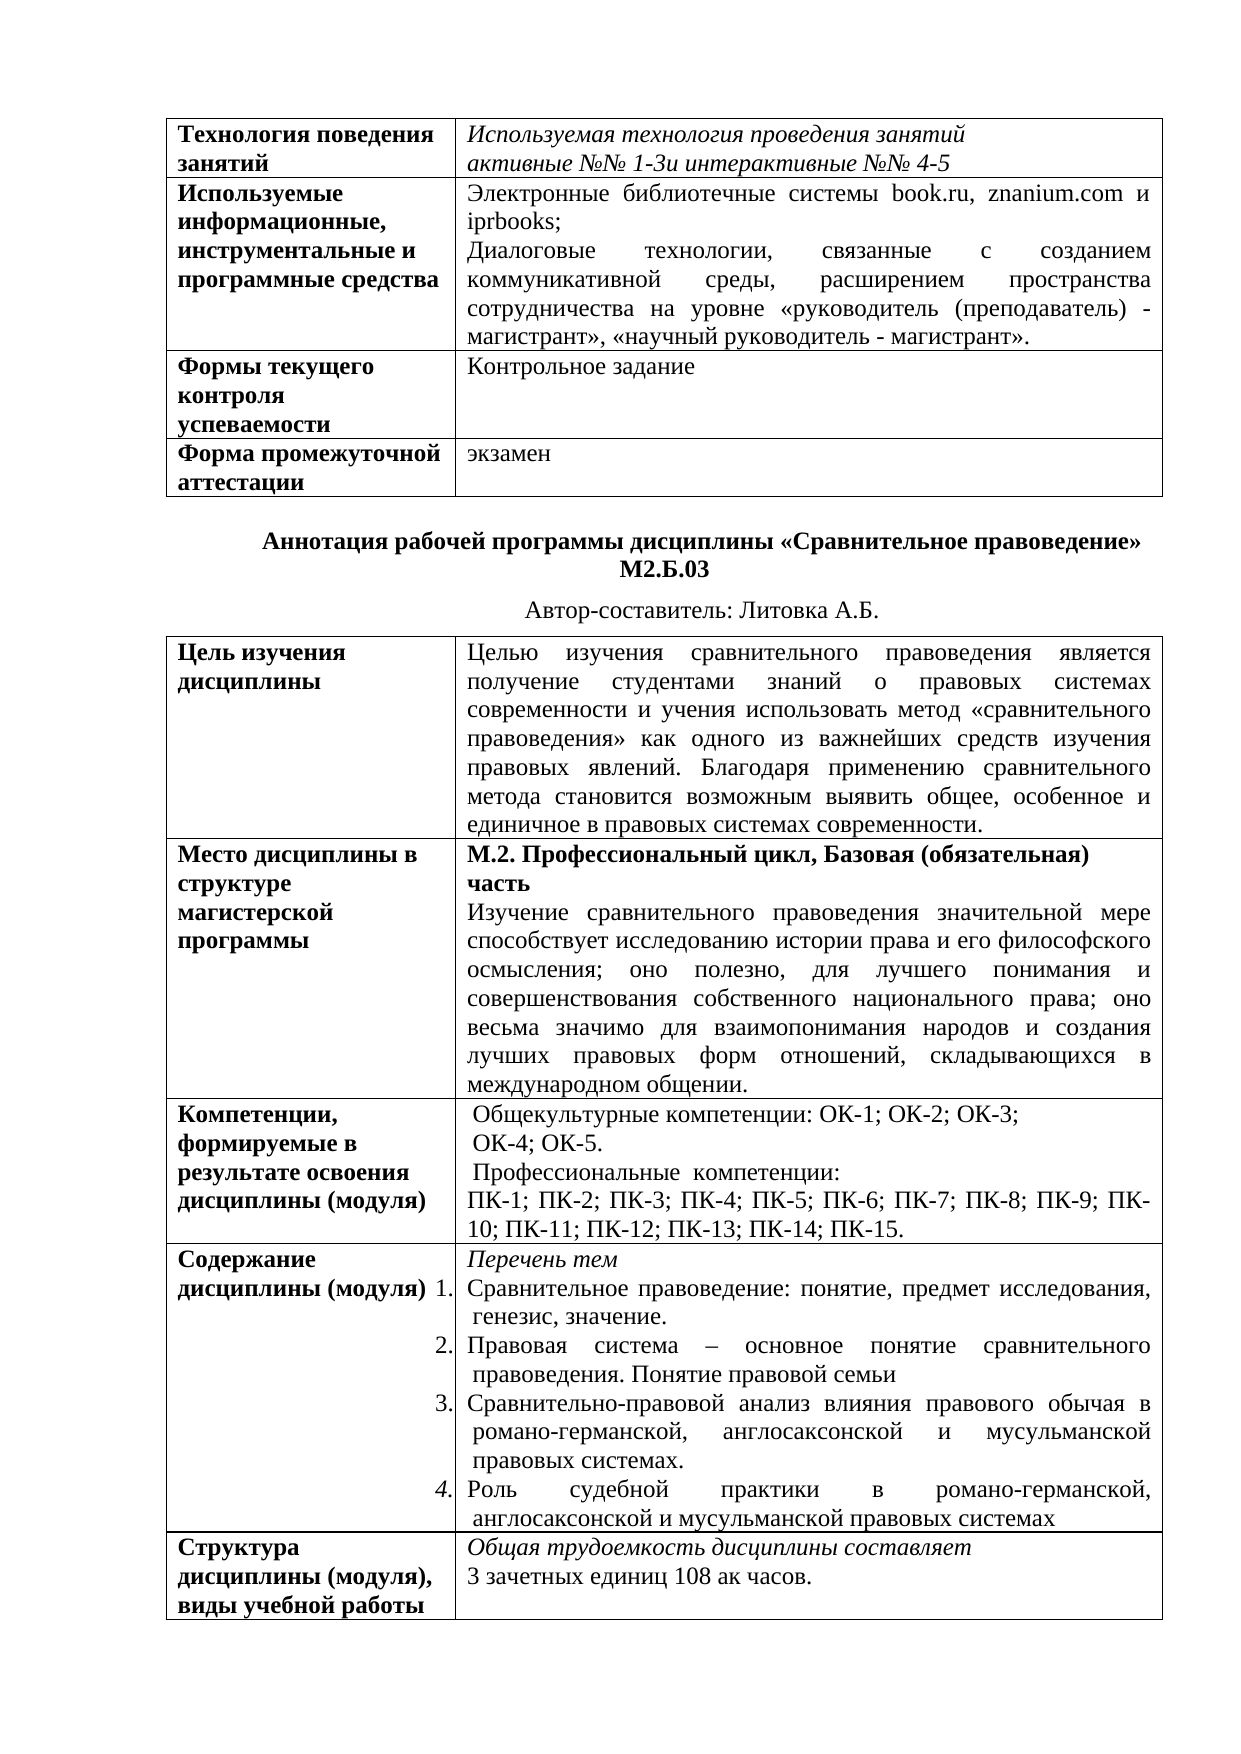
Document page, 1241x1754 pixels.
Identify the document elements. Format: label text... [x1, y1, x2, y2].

table_cell Компетенции, формируемые в результате освоения дисциплины (модуля) [167, 1099, 455, 1243]
table_cell Структура дисциплины (модуля), виды учебной работы [167, 1533, 455, 1619]
table_header Целью изучения сравнительного правоведения является получение студентами знаний о правовых системах современности и учения использовать метод «сравнительного правоведения» как одного из важнейших средств изучения правовых явлений. Благодаря применению сравнительного метода становится возможным выявить общее, особенное и единичное в правовых системах современности. [456, 637, 1162, 838]
text Аннотация рабочей программы дисциплины «Сравнительное правоведение» М2.Б.03 [177, 526, 1152, 583]
table_cell Перечень тем Сравнительное правоведение: понятие, предмет исследования, генезис, значение. Правовая система – основное понятие сравнительного правоведения. Понятие правовой семьи Сравнительно-правовой анализ влияния правового обычая в романо-германской, англосаксонской и мусульманской правовых системах. Роль судебной практики в романо-германской, англосаксонской и мусульманской правовых системах [456, 1244, 1162, 1531]
text Автор-составитель: Литовка А.Б. [177, 595, 1152, 624]
table_header Цель изучения дисциплины [167, 637, 455, 838]
table_cell Используемые информационные, инструментальные и программные средства [167, 178, 455, 350]
table_cell экзамен [456, 439, 1162, 496]
table_cell Контрольное задание [456, 351, 1162, 437]
table_cell Формы текущего контроля успеваемости [167, 351, 455, 437]
table_cell Форма промежуточной аттестации [167, 439, 455, 496]
table_cell М.2. Профессиональный цикл, Базовая (обязательная) часть Изучение сравнительного правоведения значительной мере способствует исследованию истории права и его философского осмысления; оно полезно, для лучшего понимания и совершенствования собственного национального права; оно весьма значимо для взаимопонимания народов и создания лучших правовых форм отношений, складывающихся в международном общении. [456, 839, 1162, 1098]
table_cell Электронные библиотечные системы book.ru, znanium.com и iprbooks; Диалоговые технологии, связанные с созданием коммуникативной среды, расширением пространства сотрудничества на уровне «руководитель (преподаватель) - магистрант», «научный руководитель - магистрант». [456, 178, 1162, 350]
table_cell Используемая технология проведения занятий активные №№ 1-3и интерактивные №№ 4-5 [456, 119, 1162, 177]
table_cell Место дисциплины в структуре магистерской программы [167, 839, 455, 1098]
table_cell Общая трудоемкость дисциплины составляет 3 зачетных единиц 108 ак часов. [456, 1533, 1162, 1619]
table_cell Содержание дисциплины (модуля) [167, 1244, 455, 1531]
table_cell Общекультурные компетенции: ОК-1; ОК-2; ОК-3; ОК-4; ОК-5. Профессиональные компетенции: ПК-1; ПК-2; ПК-3; ПК-4; ПК-5; ПК-6; ПК-7; ПК-8; ПК-9; ПК-10; ПК-11; ПК-12; ПК-13; ПК-14; ПК-15. [456, 1099, 1162, 1243]
table_cell Технология поведения занятий [167, 119, 455, 177]
